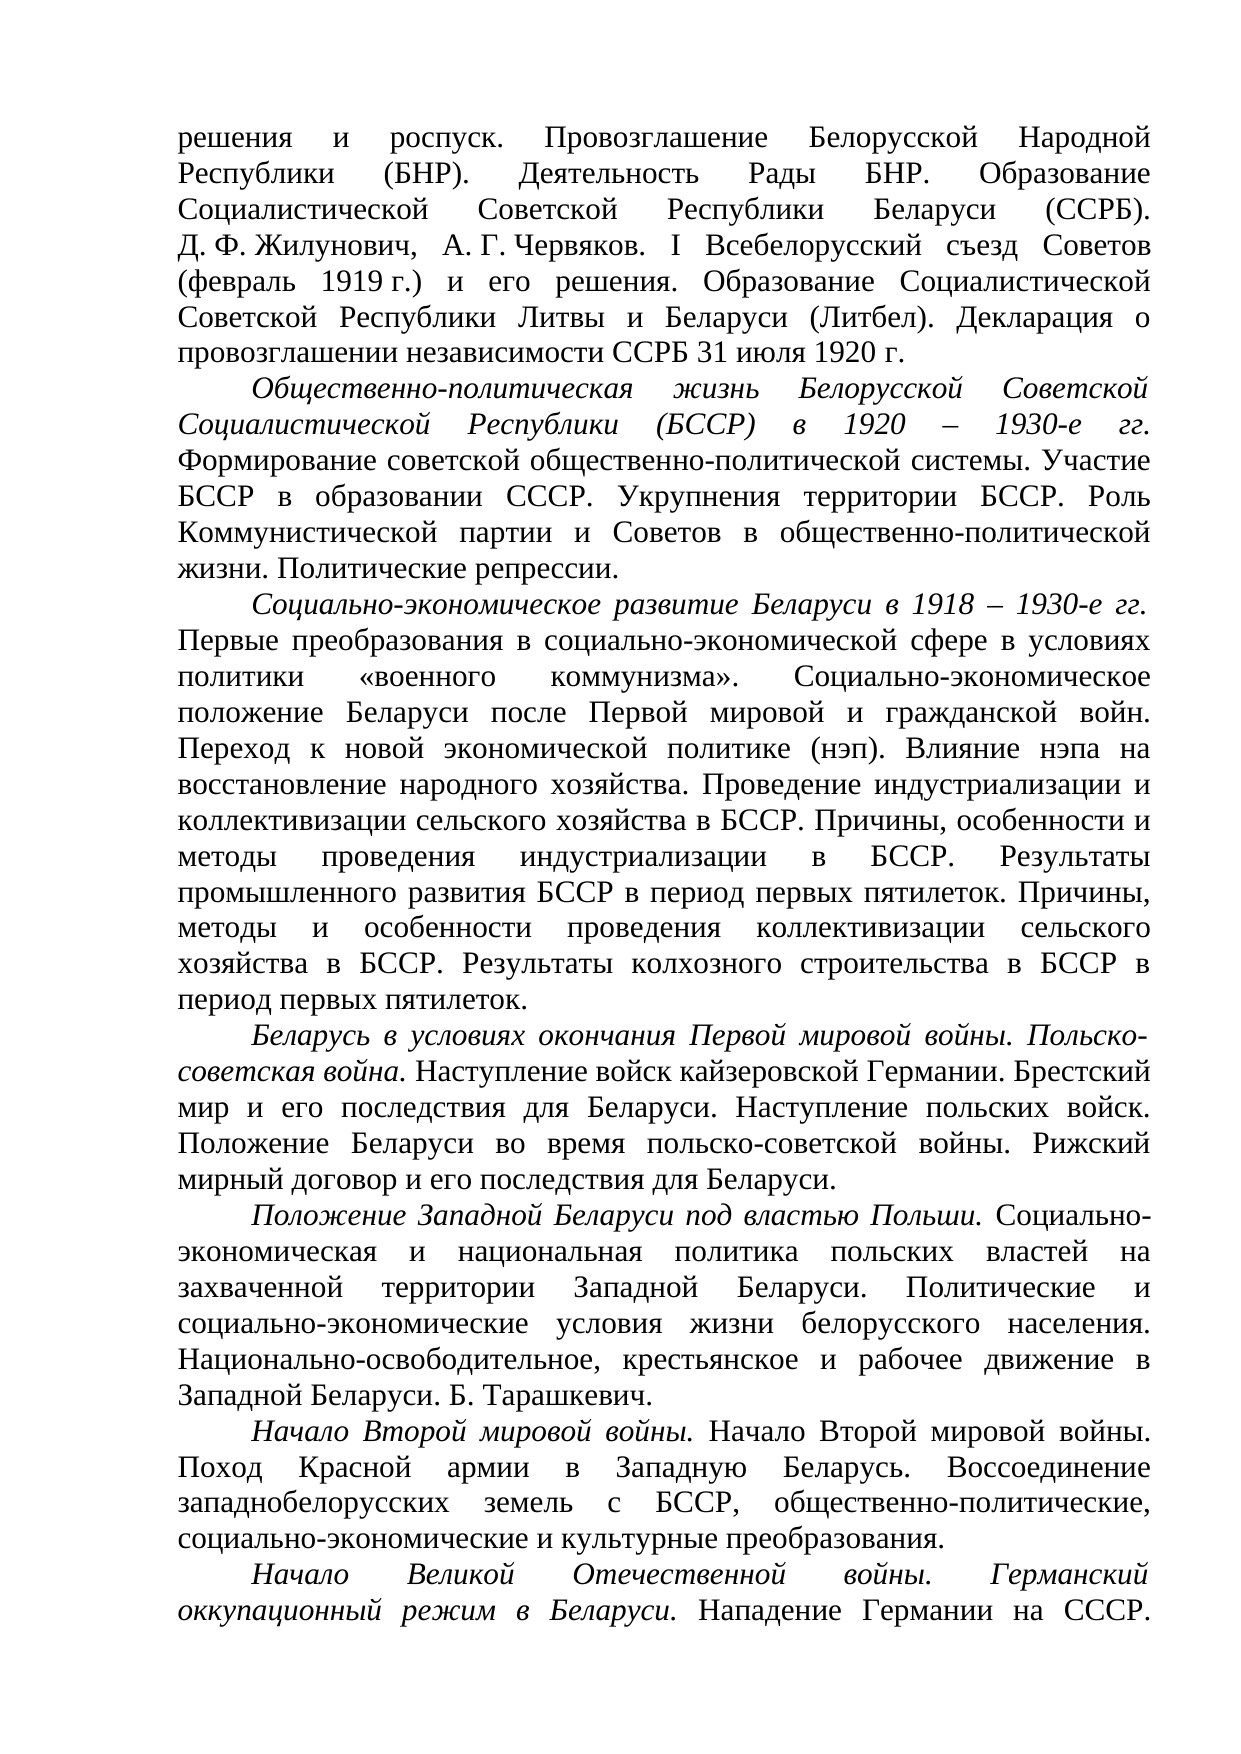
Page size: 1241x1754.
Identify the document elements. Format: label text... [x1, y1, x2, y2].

text Общественно-политическая жизнь Белорусской Советской Социалистической Республики (БССР) в 1920 – 1930-е гг. Формирование советской общественно-политической системы. Участие БССР в образовании СССР. Укрупнения территории БССР. Роль Коммунистической партии и Советов в общественно-политической жизни. Политические репрессии. [177, 370, 1152, 585]
text Социально-экономическое развитие Беларуси в 1918 – 1930-е гг. Первые преобразования в социально-экономической сфере в условиях политики «военного коммунизма». Социально-экономическое положение Беларуси после Первой мировой и гражданской войн. Переход к новой экономической политике (нэп). Влияние нэпа на восстановление народного хозяйства. Проведение индустриализации и коллективизации сельского хозяйства в БССР. Причины, особенности и методы проведения индустриализации в БССР. Результаты промышленного развития БССР в период первых пятилеток. Причины, методы и особенности проведения коллективизации сельского хозяйства в БССР. Результаты колхозного строительства в БССР в период первых пятилеток. [177, 585, 1152, 1017]
text Беларусь в условиях окончания Первой мировой войны. Польско-советская война. Наступление войск кайзеровской Германии. Брестский мир и его последствия для Беларуси. Наступление польских войск. Положение Беларуси во время польско-советской войны. Рижский мирный договор и его последствия для Беларуси. [177, 1017, 1152, 1196]
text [177, 1556, 1152, 1627]
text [177, 118, 1152, 370]
text Положение Западной Беларуси под властью Польши. Социально-экономическая и национальная политика польских властей на захваченной территории Западной Беларуси. Политические и социально-экономические условия жизни белорусского населения. Национально-освободительное, крестьянское и рабочее движение в Западной Беларуси. Б. Тарашкевич. [177, 1196, 1152, 1412]
text Начало Второй мировой войны. Начало Второй мировой войны. Поход Красной армии в Западную Беларусь. Воссоединение западнобелорусских земель с БССР, общественно-политические, социально-экономические и культурные преобразования. [177, 1412, 1152, 1556]
